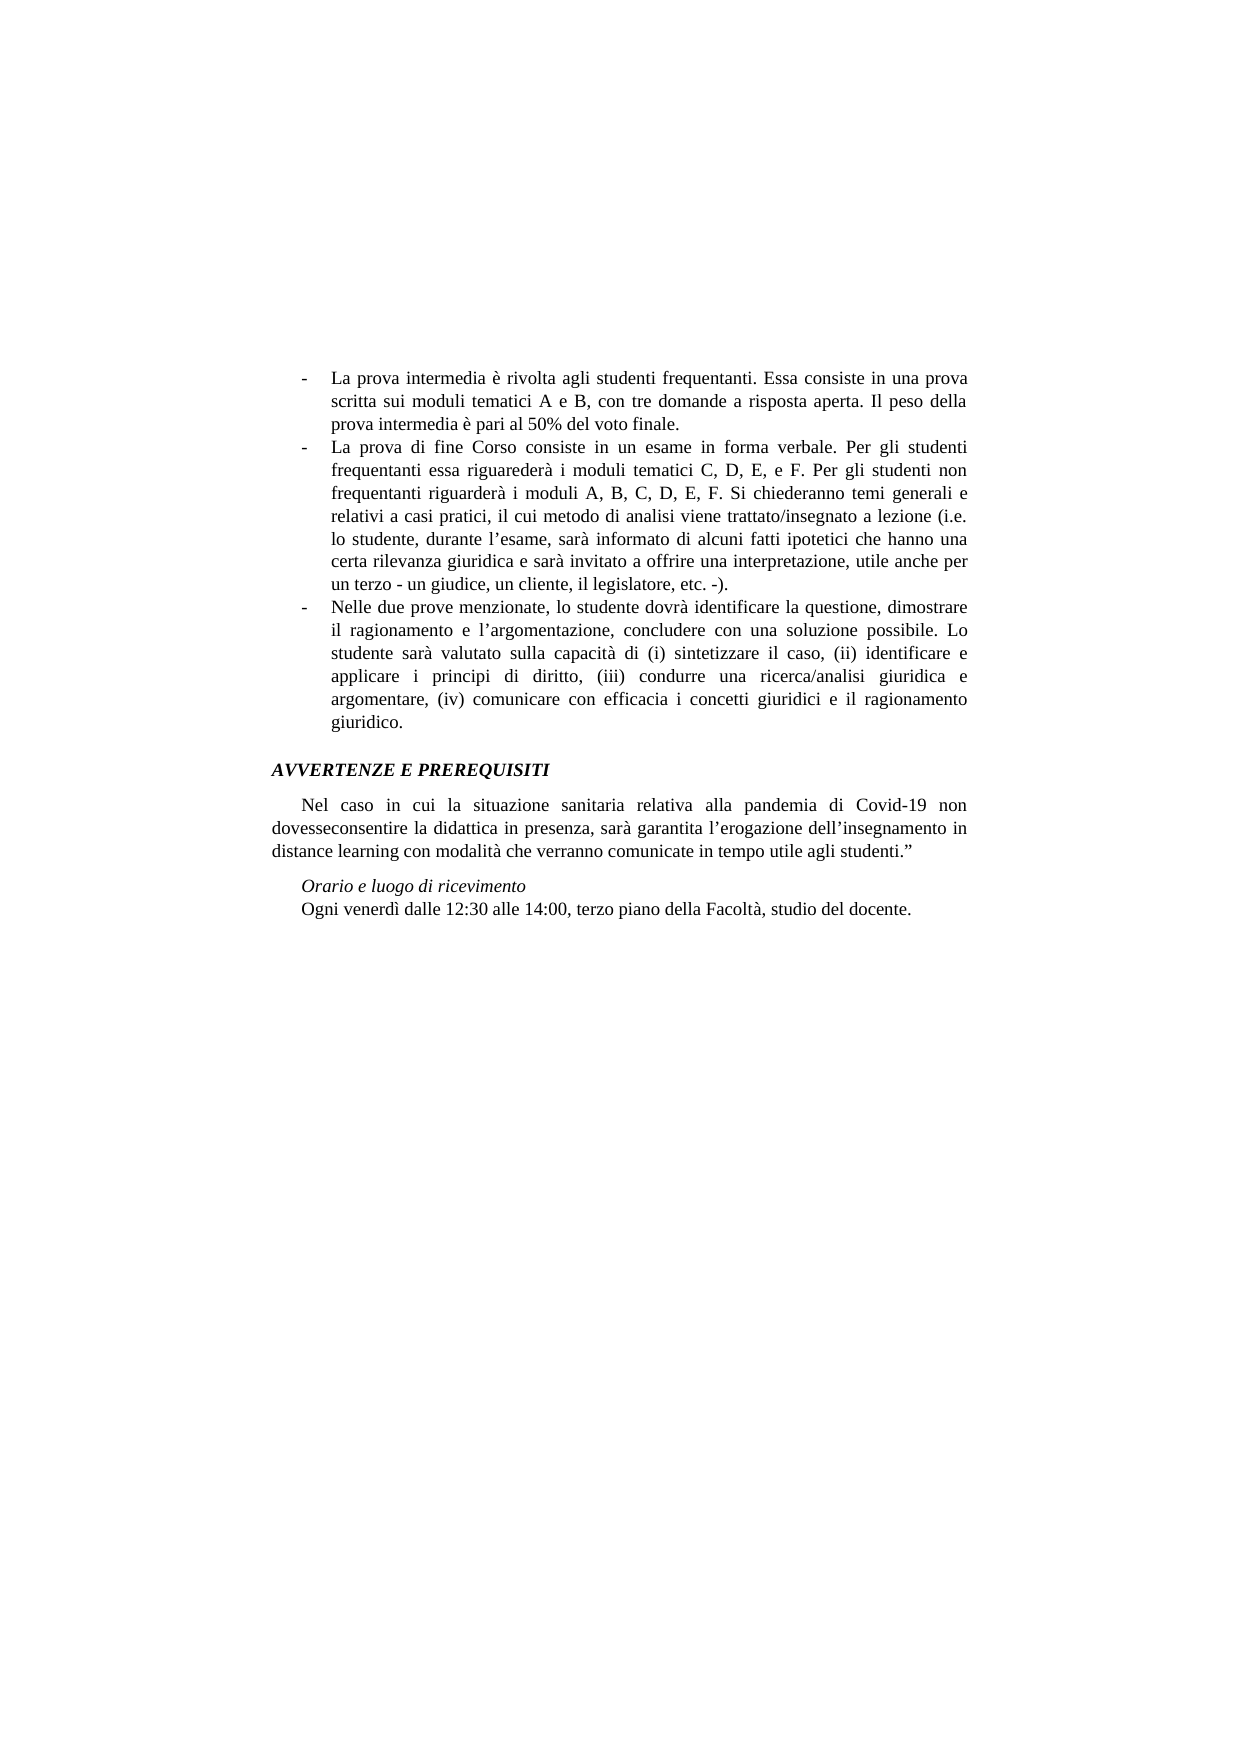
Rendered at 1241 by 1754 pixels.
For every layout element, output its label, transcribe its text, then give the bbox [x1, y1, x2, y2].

text AVVERTENZE E PREREQUISITI [272, 758, 968, 781]
text Orario e luogo di ricevimento [272, 874, 968, 897]
text Ogni venerdì dalle 12:30 alle 14:00, terzo piano della Facoltà, studio del docente. [272, 897, 968, 920]
list La prova intermedia è rivolta agli studenti frequentanti. Essa consiste in una prova scritta sui moduli tematici A e B, con tre domande a risposta aperta. Il peso della prova intermedia è pari al 50% del voto finale. [301, 366, 968, 435]
text Nel caso in cui la situazione sanitaria relativa alla pandemia di Covid-19 non dovesseconsentire la didattica in presenza, sarà garantita l’erogazione dell’insegnamento in distance learning con modalità che verranno comunicate in tempo utile agli studenti.” [272, 793, 968, 862]
text - Nelle due prove menzionate, lo studente dovrà identificare la questione, dimostrare il ragionamento e l’argomentazione, concludere con una soluzione possibile. Lo studente sarà valutato sulla capacità di (i) sintetizzare il caso, (ii) identificare e applicare i principi di diritto, (iii) condurre una ricerca/analisi giuridica e argomentare, (iv) comunicare con efficacia i concetti giuridici e il ragionamento giuridico. [301, 595, 968, 733]
text - La prova di fine Corso consiste in un esame in forma verbale. Per gli studenti frequentanti essa riguarederà i moduli tematici C, D, E, e F. Per gli studenti non frequentanti riguarderà i moduli A, B, C, D, E, F. Si chiederanno temi generali e relativi a casi pratici, il cui metodo di analisi viene trattato/insegnato a lezione (i.e. lo studente, durante l’esame, sarà informato di alcuni fatti ipotetici che hanno una certa rilevanza giuridica e sarà invitato a offrire una interpretazione, utile anche per un terzo - un giudice, un cliente, il legislatore, etc. -). [301, 435, 968, 595]
